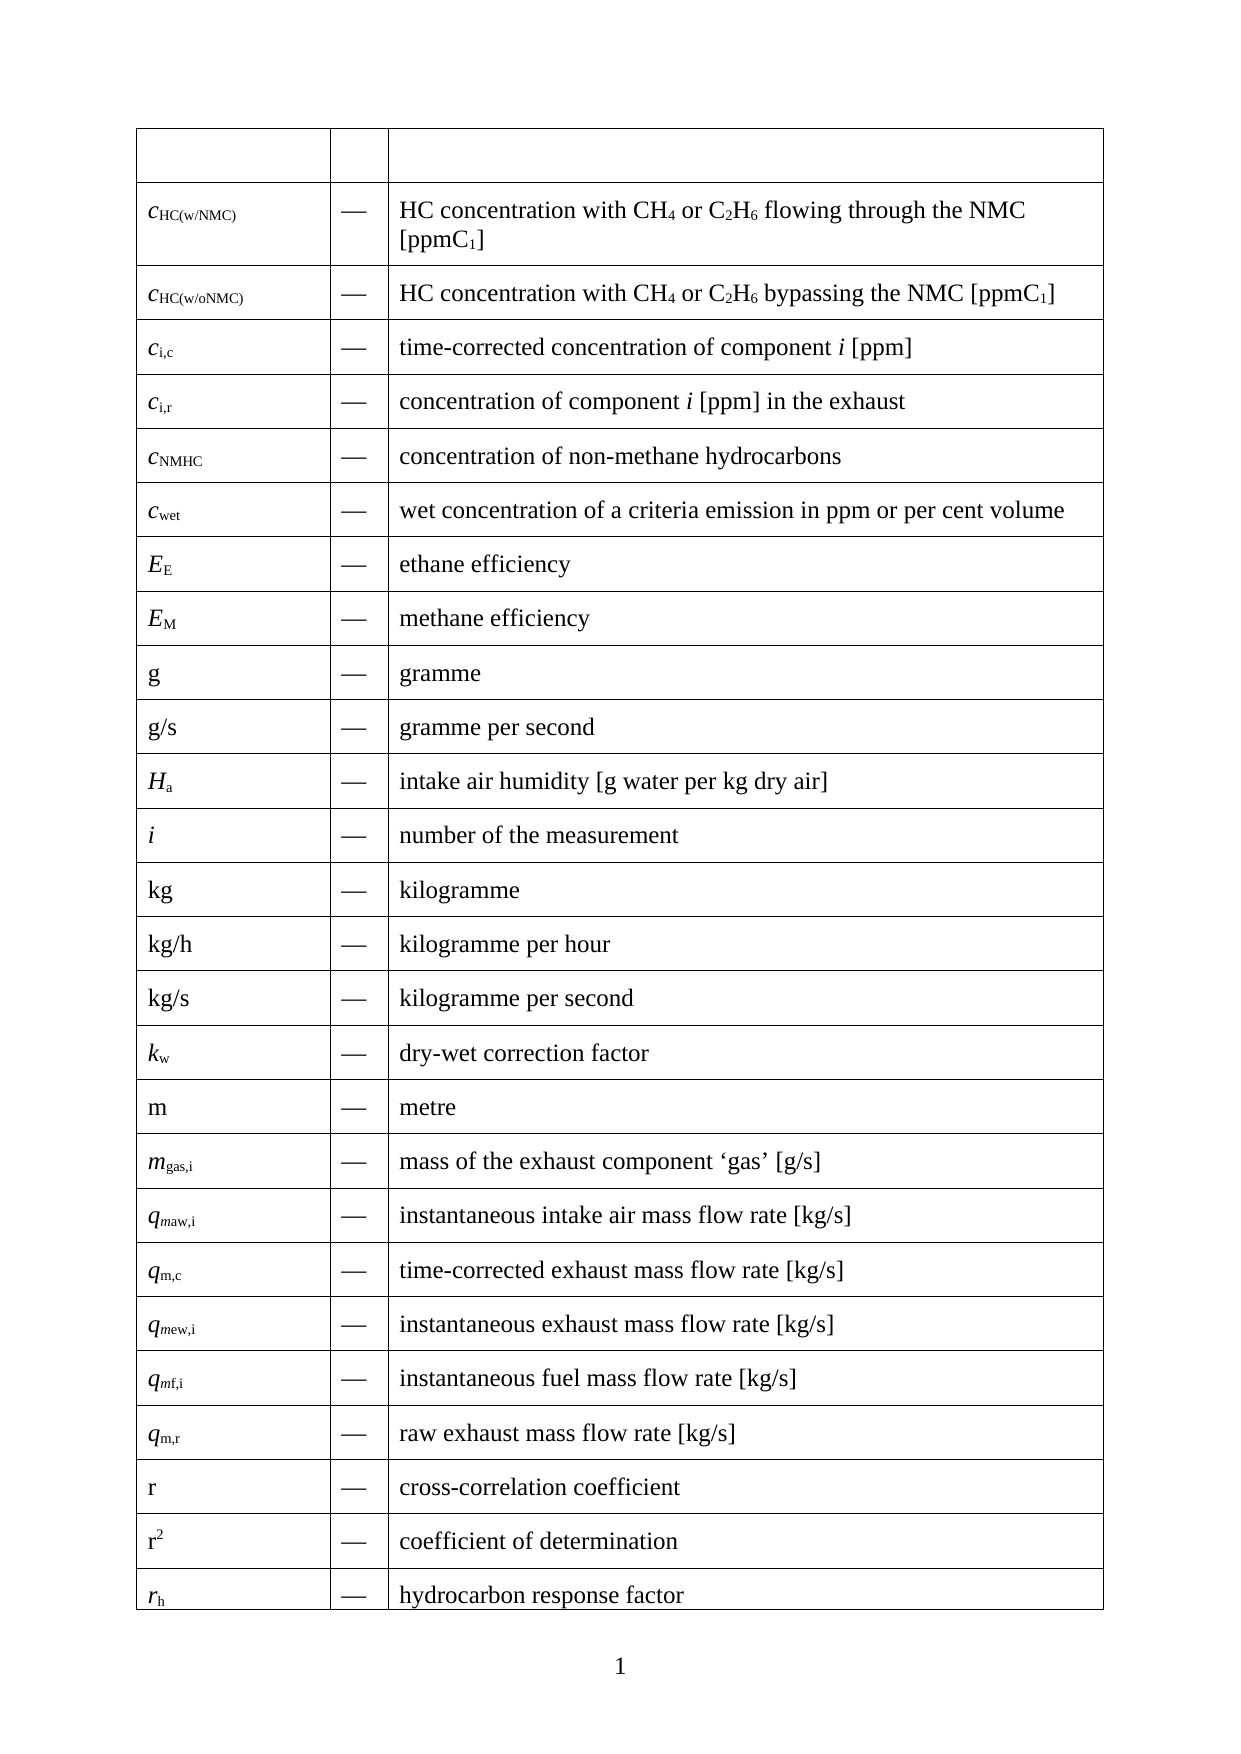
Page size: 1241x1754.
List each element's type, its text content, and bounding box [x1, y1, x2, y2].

table_cell time-corrected concentration of component i [ppm] [389, 320, 1103, 373]
table_cell — [331, 266, 388, 319]
table_cell kg/h [137, 917, 330, 970]
table_cell wet concentration of a criteria emission in ppm or per cent volume [389, 483, 1103, 536]
table_cell — [331, 1026, 388, 1079]
table_cell — [331, 537, 388, 591]
table_cell — [331, 429, 388, 482]
table_cell — [331, 754, 388, 808]
table_cell — [331, 1351, 388, 1404]
table_cell qmf,i [137, 1351, 330, 1404]
table_cell coefficient of determination [389, 1514, 1103, 1567]
table_cell methane efficiency [389, 592, 1103, 645]
table_cell cross-correlation coefficient [389, 1460, 1103, 1513]
table_cell kilogramme per hour [389, 917, 1103, 970]
table_cell concentration of component i [ppm] in the exhaust [389, 375, 1103, 428]
table_cell qmaw,i [137, 1189, 330, 1242]
table_cell cwet [137, 483, 330, 536]
table_cell qm,r [137, 1406, 330, 1459]
table_cell ethane efficiency [389, 537, 1103, 591]
table_cell — [331, 1514, 388, 1567]
table_cell — [331, 183, 388, 265]
table_cell concentration of non-methane hydrocarbons [389, 429, 1103, 482]
table_cell — [331, 1189, 388, 1242]
table_cell — [331, 592, 388, 645]
table_cell — [331, 1134, 388, 1187]
table_cell EE [137, 537, 330, 591]
table_cell — [331, 1460, 388, 1513]
table_cell i [137, 809, 330, 862]
table_cell — [331, 1297, 388, 1350]
table_cell — [331, 1080, 388, 1133]
table_cell — [331, 809, 388, 862]
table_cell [389, 129, 1103, 182]
table_cell kw [137, 1026, 330, 1079]
table_cell ci,r [137, 375, 330, 428]
table_cell kg/s [137, 971, 330, 1025]
table_cell — [331, 129, 388, 182]
table_cell cHCw [137, 129, 330, 182]
table_cell m [137, 1080, 330, 1133]
table_cell cHC(w/oNMC) [137, 266, 330, 319]
table_cell — [331, 700, 388, 753]
table_cell qm,c [137, 1243, 330, 1296]
table_cell — [331, 646, 388, 699]
table_cell number of the measurement [389, 809, 1103, 862]
table_cell instantaneous fuel mass flow rate [kg/s] [389, 1351, 1103, 1404]
table_cell kilogramme per second [389, 971, 1103, 1025]
table_cell — [331, 1243, 388, 1296]
table_cell Ha [137, 754, 330, 808]
table_cell raw exhaust mass flow rate [kg/s] [389, 1406, 1103, 1459]
table_cell — [331, 320, 388, 373]
table_cell HC concentration with CH4 or C2H6 bypassing the NMC [ppmC1] [389, 266, 1103, 319]
table_cell — [331, 483, 388, 536]
table_cell mass of the exhaust component ‘gas’ [g/s] [389, 1134, 1103, 1187]
table_cell — [331, 1406, 388, 1459]
table_cell rh [137, 1569, 330, 1609]
table_cell qmew,i [137, 1297, 330, 1350]
table_cell cHC(w/NMC) [137, 183, 330, 265]
table_cell HC concentration with CH4 or C2H6 flowing through the NMC [ppmC1] [389, 183, 1103, 265]
table_cell — [331, 971, 388, 1025]
table_cell EM [137, 592, 330, 645]
table_cell — [331, 1569, 388, 1609]
table_cell instantaneous intake air mass flow rate [kg/s] [389, 1189, 1103, 1242]
table_cell r2 [137, 1514, 330, 1567]
table_cell g/s [137, 700, 330, 753]
table_cell kilogramme [389, 863, 1103, 916]
table_cell instantaneous exhaust mass flow rate [kg/s] [389, 1297, 1103, 1350]
table_cell metre [389, 1080, 1103, 1133]
table_cell — [331, 863, 388, 916]
table_cell g [137, 646, 330, 699]
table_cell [389, 1569, 1103, 1609]
table_cell gramme [389, 646, 1103, 699]
table_cell intake air humidity [g water per kg dry air] [389, 754, 1103, 808]
table_cell mgas,i [137, 1134, 330, 1187]
table_cell — [331, 917, 388, 970]
table_cell gramme per second [389, 700, 1103, 753]
table_cell — [331, 375, 388, 428]
table_cell ci,c [137, 320, 330, 373]
table_cell kg [137, 863, 330, 916]
table_cell dry-wet correction factor [389, 1026, 1103, 1079]
table_cell r [137, 1460, 330, 1513]
table_cell cNMHC [137, 429, 330, 482]
table_cell time-corrected exhaust mass flow rate [kg/s] [389, 1243, 1103, 1296]
